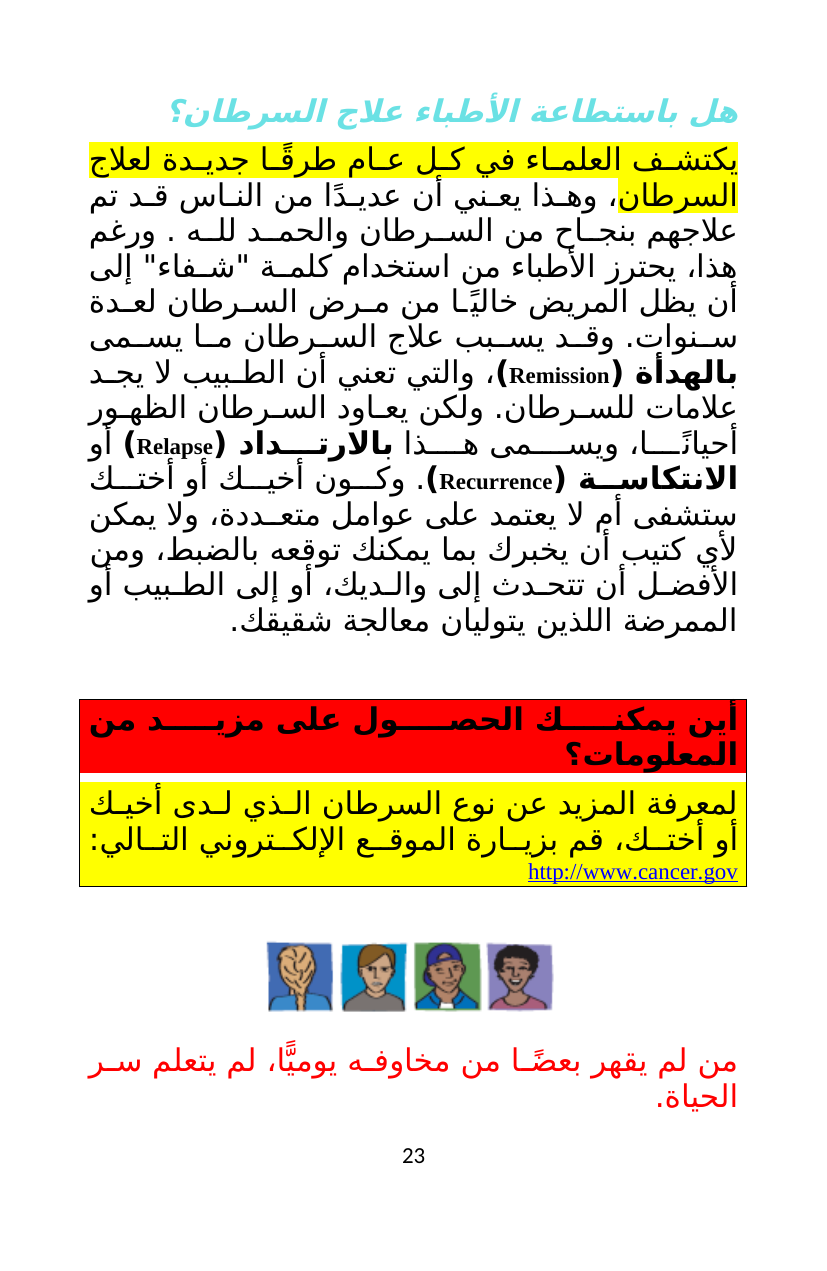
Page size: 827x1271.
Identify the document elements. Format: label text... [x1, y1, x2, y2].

text يكتشف العلماء في كل عام طرقًا جديدة لعلاج السرطان، وهذا يعني أن عديدًا من الناس قد تم علاجهم بنجاح من السرطان والحمد لله . ورغم هذا، يحترز الأطباء من استخدام كلمة "شفاء" إلى أن يظل المريض خاليًا من مرض السرطان لعدة سنوات. وقد يسبب علاج السرطان ما يسمى بالهدأة (Remission)، والتي تعني أن الطبيب لا يجد علامات للسرطان. ولكن يعاود السرطان الظهور أحيانًا، ويسمى هذا بالارتداد (Relapse) أو الانتكاسة (Recurrence). وكون أخيك أو أختك ستشفى أم لا يعتمد على عوامل متعددة، ولا يمكن لأي كتيب أن يخبرك بما يمكنك توقعه بالضبط، ومن الأفضل أن تتحدث إلى والديك، أو إلى الطبيب أو الممرضة اللذين يتوليان معالجة شقيقك. [89, 178, 738, 638]
text لمعرفة المزيد عن نوع السرطان الذي لدى أخيك أو أختك، قم بزيارة الموقع الإلكتروني التالي:http://www.cancer.gov [80, 782, 746, 886]
text أين يمكنك الحصول على مزيد من المعلومات؟ [80, 700, 746, 773]
text هل باستطاعة الأطباء علاج السرطان؟ [89, 94, 738, 130]
text من لم يقهر بعضًا من مخاوفه يوميًّا، لم يتعلم سر الحياة. [89, 1043, 738, 1114]
